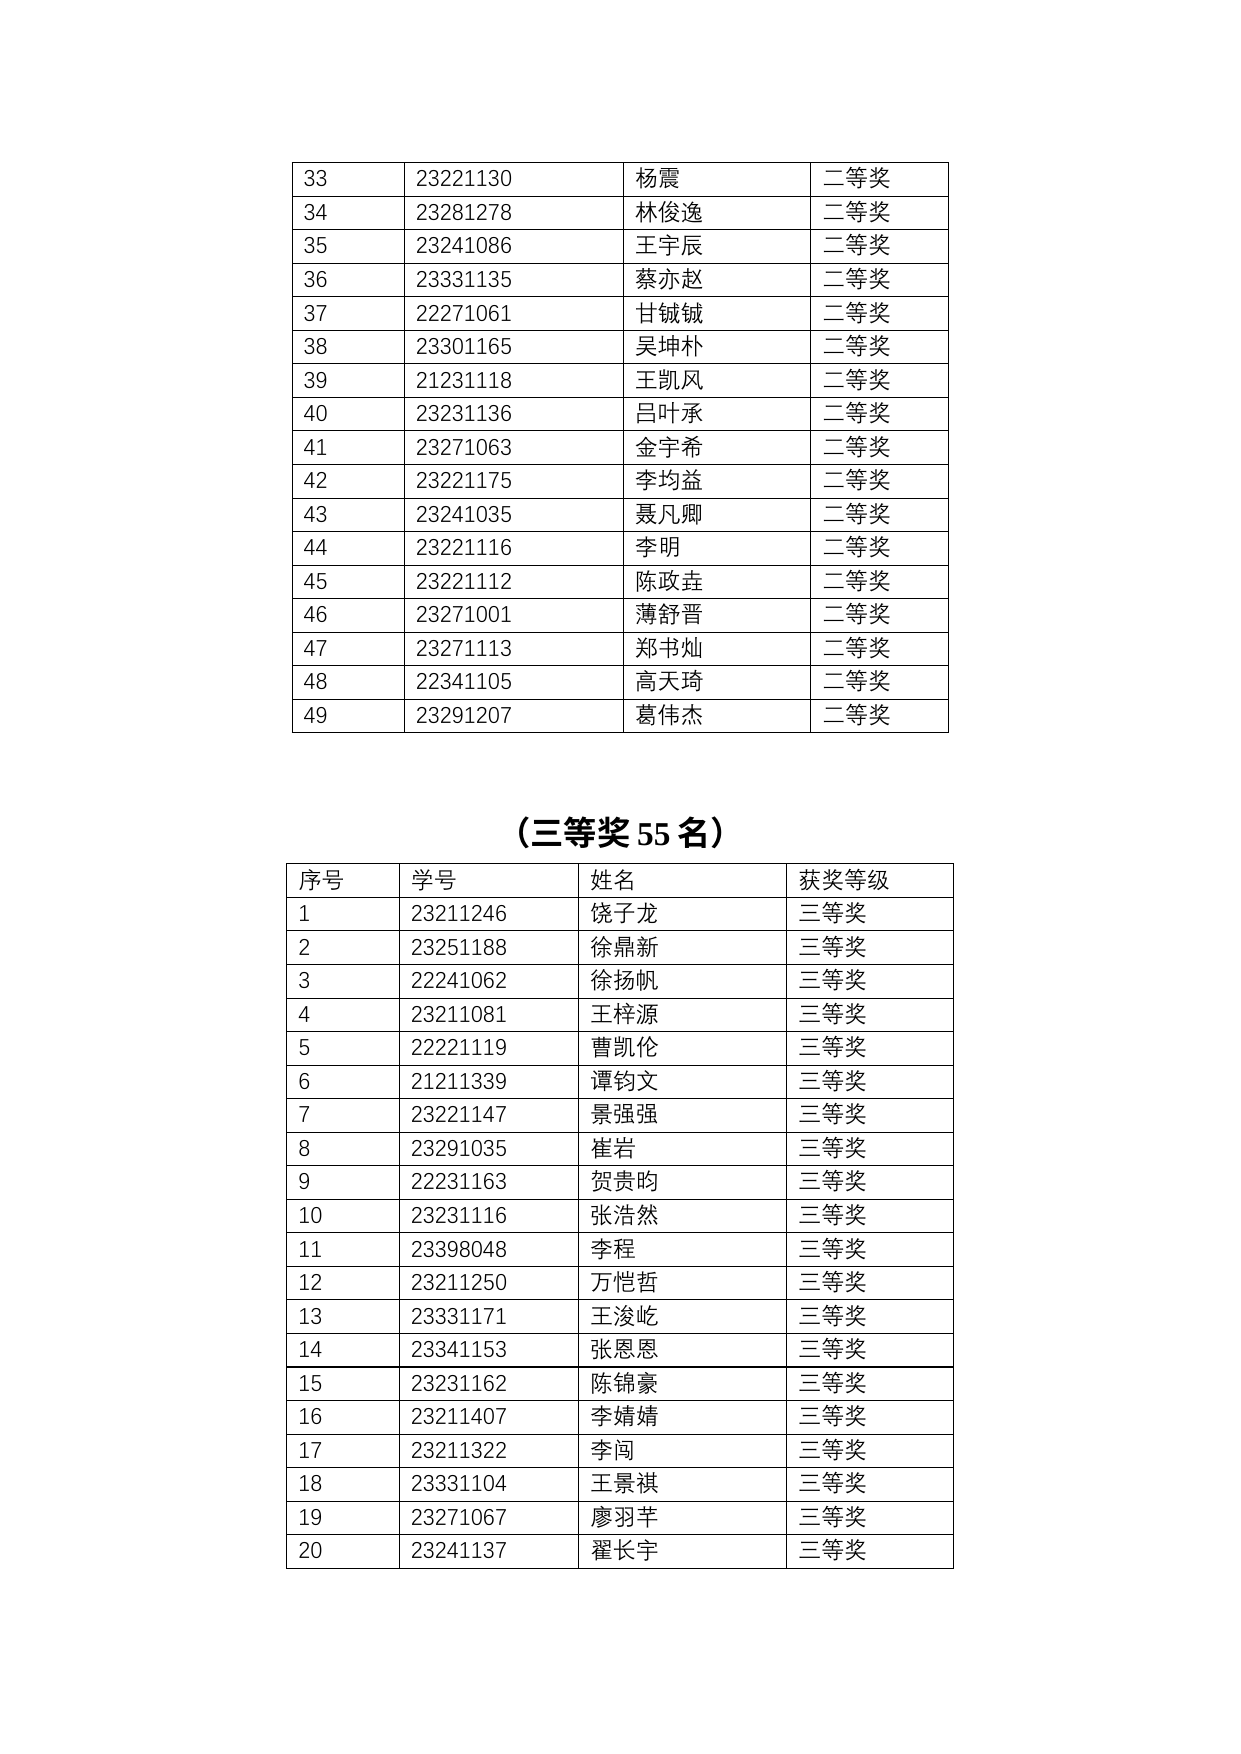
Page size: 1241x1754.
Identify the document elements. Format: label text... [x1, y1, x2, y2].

table_cell 42 [293, 465, 404, 497]
table_cell 23221130 [405, 163, 623, 196]
table_cell 4 [287, 999, 399, 1031]
table_cell 李均益 [624, 465, 810, 497]
table_cell 45 [293, 566, 404, 598]
table_cell 三等奖 [787, 1435, 953, 1467]
table_cell 三等奖 [787, 999, 953, 1031]
table_cell 陈锦豪 [579, 1368, 786, 1400]
table_cell 二等奖 [811, 666, 948, 699]
table_cell 李程 [579, 1233, 786, 1266]
table_cell 23231162 [400, 1368, 578, 1400]
table_cell 21211339 [400, 1066, 578, 1098]
table_cell 23221116 [405, 532, 623, 564]
table_cell 张浩然 [579, 1200, 786, 1232]
table_cell 23221175 [405, 465, 623, 497]
table_cell 三等奖 [787, 1233, 953, 1266]
table_cell 23211246 [400, 898, 578, 930]
table_cell 二等奖 [811, 465, 948, 497]
table_cell 37 [293, 297, 404, 330]
table_cell 35 [293, 230, 404, 263]
table_header 姓名 [579, 864, 786, 897]
table_cell 三等奖 [787, 1468, 953, 1501]
table_cell 12 [287, 1267, 399, 1299]
table_cell 三等奖 [787, 1066, 953, 1098]
table_cell 22271061 [405, 297, 623, 330]
table_header 获奖等级 [787, 864, 953, 897]
table_cell 三等奖 [787, 1267, 953, 1299]
table_cell 39 [293, 364, 404, 397]
table_cell 二等奖 [811, 230, 948, 263]
table_cell 金宇希 [624, 431, 810, 464]
table_cell 王凯风 [624, 364, 810, 397]
table_cell 13 [287, 1300, 399, 1333]
table_cell 三等奖 [787, 965, 953, 997]
table_cell 徐扬帆 [579, 965, 786, 997]
table_cell 23291207 [405, 700, 623, 732]
table_cell 23331171 [400, 1300, 578, 1333]
table_cell 李明 [624, 532, 810, 564]
table_cell 李闯 [579, 1435, 786, 1467]
table_cell 甘铖铖 [624, 297, 810, 330]
table_cell 陈政垚 [624, 566, 810, 598]
table_cell 吕叶承 [624, 398, 810, 430]
table_cell 23281278 [405, 197, 623, 229]
table_cell 林俊逸 [624, 197, 810, 229]
table_cell 36 [293, 264, 404, 296]
table_cell 40 [293, 398, 404, 430]
table_cell 廖羽芊 [579, 1502, 786, 1534]
table_cell 33 [293, 163, 404, 196]
table_cell 三等奖 [787, 1535, 953, 1568]
table_cell 8 [287, 1133, 399, 1165]
table_cell 二等奖 [811, 364, 948, 397]
table_cell 三等奖 [787, 1334, 953, 1366]
table_cell 3 [287, 965, 399, 997]
table_cell 杨震 [624, 163, 810, 196]
table_cell 万恺哲 [579, 1267, 786, 1299]
table_cell 19 [287, 1502, 399, 1534]
table_cell 三等奖 [787, 1166, 953, 1199]
table_cell 二等奖 [811, 633, 948, 665]
table_cell 三等奖 [787, 1401, 953, 1433]
table_cell 41 [293, 431, 404, 464]
table_cell 23211081 [400, 999, 578, 1031]
table_cell 23271063 [405, 431, 623, 464]
table_cell 二等奖 [811, 499, 948, 531]
table_cell 景强强 [579, 1099, 786, 1132]
table_cell 二等奖 [811, 197, 948, 229]
table_cell 三等奖 [787, 1133, 953, 1165]
table_cell 23291035 [400, 1133, 578, 1165]
table_cell 薄舒晋 [624, 599, 810, 632]
table_cell 李婧婧 [579, 1401, 786, 1433]
table_cell 二等奖 [811, 532, 948, 564]
table_cell 23211250 [400, 1267, 578, 1299]
table_cell 二等奖 [811, 599, 948, 632]
table_cell 三等奖 [787, 931, 953, 964]
table_cell 二等奖 [811, 566, 948, 598]
table_cell 22231163 [400, 1166, 578, 1199]
table_cell 二等奖 [811, 700, 948, 732]
table_cell 15 [287, 1368, 399, 1400]
table_cell 23251188 [400, 931, 578, 964]
table_cell 22241062 [400, 965, 578, 997]
table_cell 聂凡卿 [624, 499, 810, 531]
table_cell 34 [293, 197, 404, 229]
table_cell 18 [287, 1468, 399, 1501]
table_cell 郑书灿 [624, 633, 810, 665]
table_cell 43 [293, 499, 404, 531]
table_cell 5 [287, 1032, 399, 1064]
table_cell 23341153 [400, 1334, 578, 1366]
table_cell 王梓源 [579, 999, 786, 1031]
table_cell 二等奖 [811, 398, 948, 430]
table_cell 23331135 [405, 264, 623, 296]
table_cell 二等奖 [811, 297, 948, 330]
table_cell 二等奖 [811, 331, 948, 363]
table_cell 1 [287, 898, 399, 930]
table_cell 49 [293, 700, 404, 732]
table_cell 曹凯伦 [579, 1032, 786, 1064]
table_cell 王景祺 [579, 1468, 786, 1501]
table_cell 三等奖 [787, 898, 953, 930]
table_cell 23231136 [405, 398, 623, 430]
table_cell 23221112 [405, 566, 623, 598]
text （三等奖55名） [187, 798, 1053, 863]
table_cell 王宇辰 [624, 230, 810, 263]
table_cell 徐鼎新 [579, 931, 786, 964]
table_cell 22221119 [400, 1032, 578, 1064]
table_cell 饶子龙 [579, 898, 786, 930]
table_cell 48 [293, 666, 404, 699]
table_cell 翟长宇 [579, 1535, 786, 1568]
table_cell 23241035 [405, 499, 623, 531]
table_cell 47 [293, 633, 404, 665]
table_cell 23241086 [405, 230, 623, 263]
table_cell 23301165 [405, 331, 623, 363]
table_cell 6 [287, 1066, 399, 1098]
table_cell 张恩恩 [579, 1334, 786, 1366]
table_cell 二等奖 [811, 264, 948, 296]
table_cell 三等奖 [787, 1032, 953, 1064]
table_cell 三等奖 [787, 1368, 953, 1400]
table_cell 14 [287, 1334, 399, 1366]
table_cell 21231118 [405, 364, 623, 397]
table_cell 三等奖 [787, 1300, 953, 1333]
table_cell 23271001 [405, 599, 623, 632]
table_cell 二等奖 [811, 163, 948, 196]
table_cell 10 [287, 1200, 399, 1232]
table_cell 16 [287, 1401, 399, 1433]
table_cell 高天琦 [624, 666, 810, 699]
table_cell 23241137 [400, 1535, 578, 1568]
table_cell 蔡亦赵 [624, 264, 810, 296]
table_cell 7 [287, 1099, 399, 1132]
table_cell 三等奖 [787, 1099, 953, 1132]
table_cell 2 [287, 931, 399, 964]
table_cell 吴坤朴 [624, 331, 810, 363]
table_cell 三等奖 [787, 1502, 953, 1534]
table_cell 17 [287, 1435, 399, 1467]
table_cell 44 [293, 532, 404, 564]
table_cell 23211322 [400, 1435, 578, 1467]
table_cell 葛伟杰 [624, 700, 810, 732]
table_cell 22341105 [405, 666, 623, 699]
table_cell 20 [287, 1535, 399, 1568]
table_header 序号 [287, 864, 399, 897]
table_cell 三等奖 [787, 1200, 953, 1232]
table_cell 23211407 [400, 1401, 578, 1433]
table_cell 23231116 [400, 1200, 578, 1232]
table_cell 23331104 [400, 1468, 578, 1501]
table_header 学号 [400, 864, 578, 897]
table_cell 23271113 [405, 633, 623, 665]
table_cell 9 [287, 1166, 399, 1199]
table_cell 11 [287, 1233, 399, 1266]
table_cell 王浚屹 [579, 1300, 786, 1333]
table_cell 崔岩 [579, 1133, 786, 1165]
table_cell 23221147 [400, 1099, 578, 1132]
table_cell 谭钧文 [579, 1066, 786, 1098]
table_cell 贺贵昀 [579, 1166, 786, 1199]
table_cell 23398048 [400, 1233, 578, 1266]
table_cell 38 [293, 331, 404, 363]
table_cell 46 [293, 599, 404, 632]
table_cell 二等奖 [811, 431, 948, 464]
table_cell 23271067 [400, 1502, 578, 1534]
